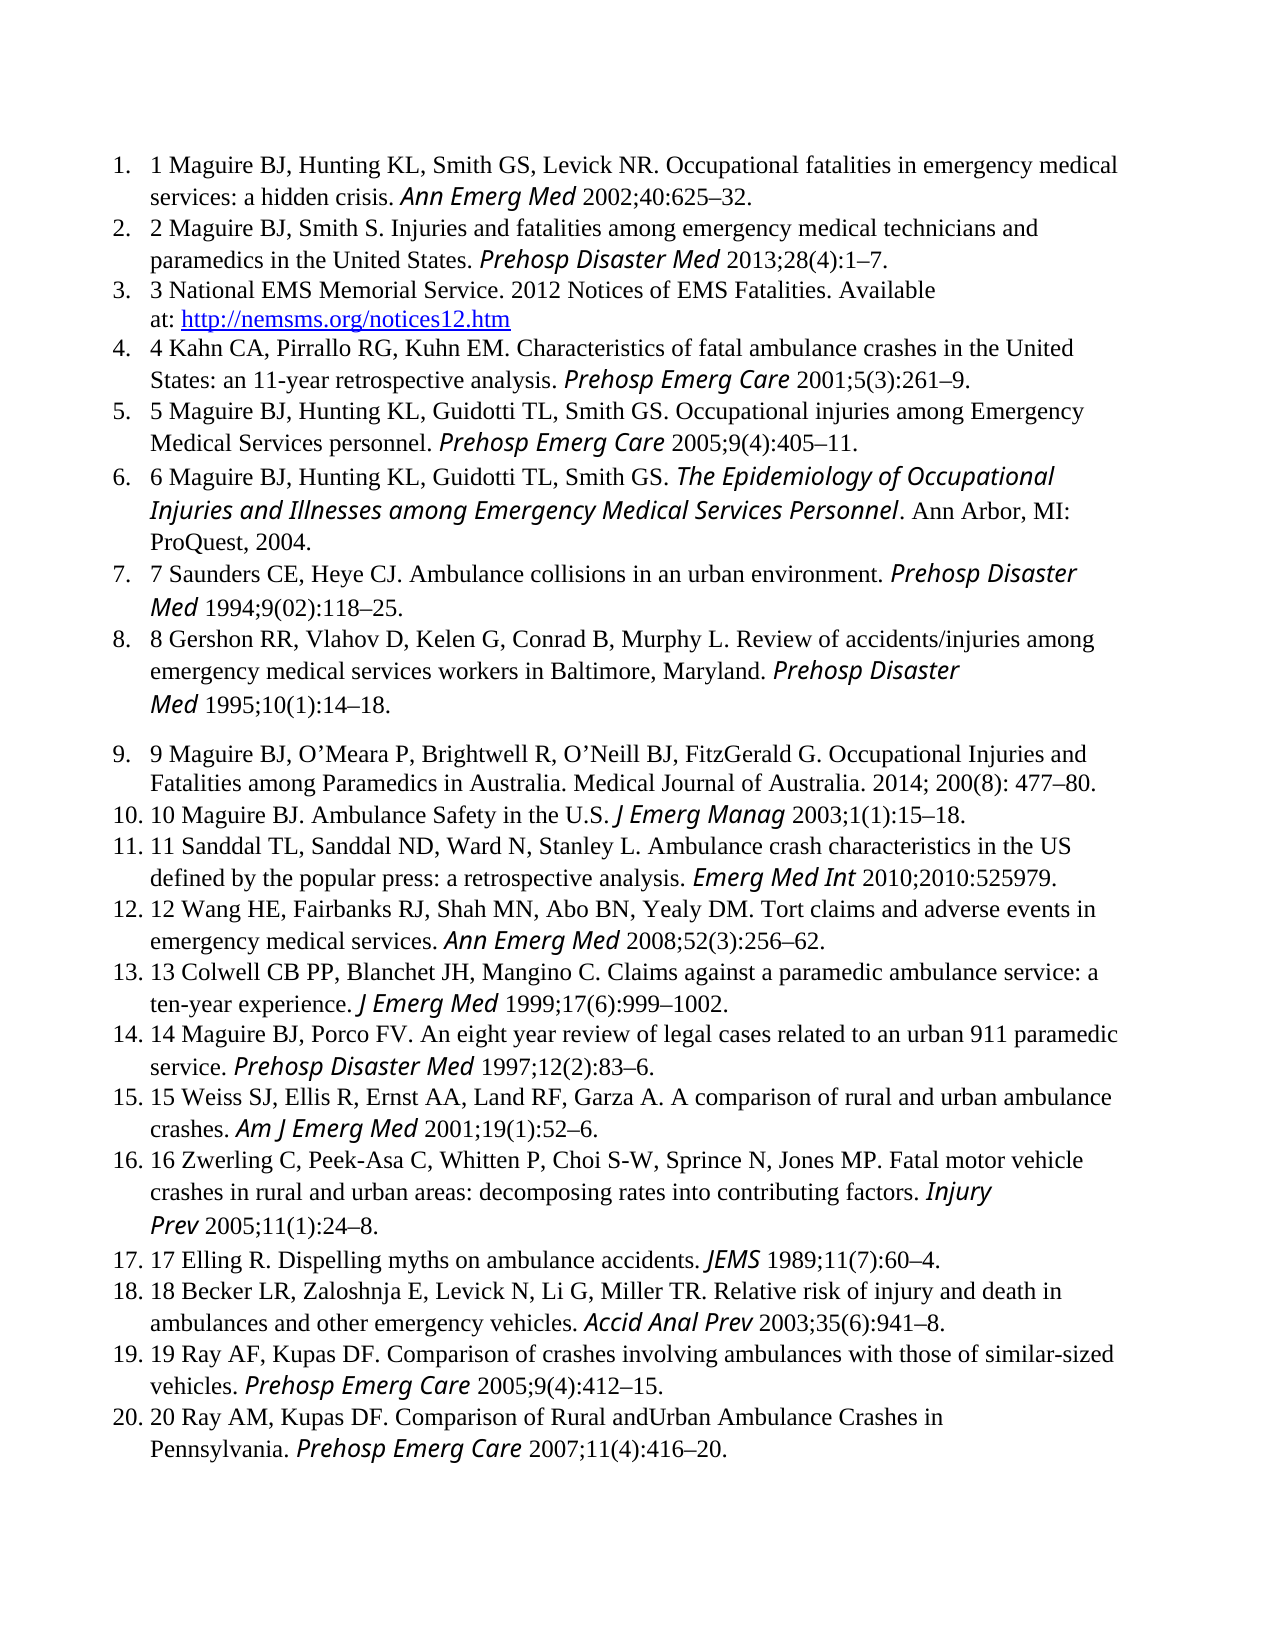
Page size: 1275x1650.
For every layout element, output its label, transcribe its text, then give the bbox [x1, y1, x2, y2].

list 7 Saunders CE, Heye CJ. Ambulance collisions in an urban environment. Prehosp Disaster Med 1994;9(02):118–25. [112, 556, 1125, 624]
list 9 Maguire BJ, O’Meara P, Brightwell R, O’Neill BJ, FitzGerald G. Occupational Injuries and Fatalities among Paramedics in Australia. Medical Journal of Australia. 2014; 200(8): 477–80. [112, 739, 1125, 797]
list 18 Becker LR, Zaloshnja E, Levick N, Li G, Miller TR. Relative risk of injury and death in ambulances and other emergency vehicles. Accid Anal Prev 2003;35(6):941–8. [112, 1276, 1125, 1339]
list 3 National EMS Memorial Service. 2012 Notices of EMS Fatalities. Available at: http://nemsms.org/notices12.htm [112, 276, 1125, 333]
list 17 Elling R. Dispelling myths on ambulance accidents. JEMS 1989;11(7):60–4. [112, 1242, 1125, 1276]
list 8 Gershon RR, Vlahov D, Kelen G, Conrad B, Murphy L. Review of accidents/injuries among emergency medical services workers in Baltimore, Maryland. Prehosp Disaster Med 1995;10(1):14–18. [112, 624, 1125, 721]
list 16 Zwerling C, Peek-Asa C, Whitten P, Choi S-W, Sprince N, Jones MP. Fatal motor vehicle crashes in rural and urban areas: decomposing rates into contributing factors. Injury Prev 2005;11(1):24–8. [112, 1145, 1125, 1242]
list 4 Kahn CA, Pirrallo RG, Kuhn EM. Characteristics of fatal ambulance crashes in the United States: an 11-year retrospective analysis. Prehosp Emerg Care 2001;5(3):261–9. [112, 333, 1125, 396]
list 2 Maguire BJ, Smith S. Injuries and fatalities among emergency medical technicians and paramedics in the United States. Prehosp Disaster Med 2013;28(4):1–7. [112, 213, 1125, 276]
list 13 Colwell CB PP, Blanchet JH, Mangino C. Claims against a paramedic ambulance service: a ten-year experience. J Emerg Med 1999;17(6):999–1002. [112, 957, 1125, 1019]
list 12 Wang HE, Fairbanks RJ, Shah MN, Abo BN, Yealy DM. Tort claims and adverse events in emergency medical services. Ann Emerg Med 2008;52(3):256–62. [112, 894, 1125, 957]
list 11 Sanddal TL, Sanddal ND, Ward N, Stanley L. Ambulance crash characteristics in the US defined by the popular press: a retrospective analysis. Emerg Med Int 2010;2010:525979. [112, 831, 1125, 894]
list 6 Maguire BJ, Hunting KL, Guidotti TL, Smith GS. The Epidemiology of Occupational Injuries and Illnesses among Emergency Medical Services Personnel. Ann Arbor, MI: ProQuest, 2004. [112, 459, 1125, 556]
list 10 Maguire BJ. Ambulance Safety in the U.S. J Emerg Manag 2003;1(1):15–18. [112, 797, 1125, 831]
list 5 Maguire BJ, Hunting KL, Guidotti TL, Smith GS. Occupational injuries among Emergency Medical Services personnel. Prehosp Emerg Care 2005;9(4):405–11. [112, 396, 1125, 459]
list 14 Maguire BJ, Porco FV. An eight year review of legal cases related to an urban 911 paramedic service. Prehosp Disaster Med 1997;12(2):83–6. [112, 1019, 1125, 1082]
list 1 Maguire BJ, Hunting KL, Smith GS, Levick NR. Occupational fatalities in emergency medical services: a hidden crisis. Ann Emerg Med 2002;40:625–32. [112, 150, 1125, 213]
list 19 Ray AF, Kupas DF. Comparison of crashes involving ambulances with those of similar-sized vehicles. Prehosp Emerg Care 2005;9(4):412–15. [112, 1339, 1125, 1402]
list 20 Ray AM, Kupas DF. Comparison of Rural andUrban Ambulance Crashes in Pennsylvania. Prehosp Emerg Care 2007;11(4):416–20. [112, 1402, 1125, 1464]
list 15 Weiss SJ, Ellis R, Ernst AA, Land RF, Garza A. A comparison of rural and urban ambulance crashes. Am J Emerg Med 2001;19(1):52–6. [112, 1082, 1125, 1145]
